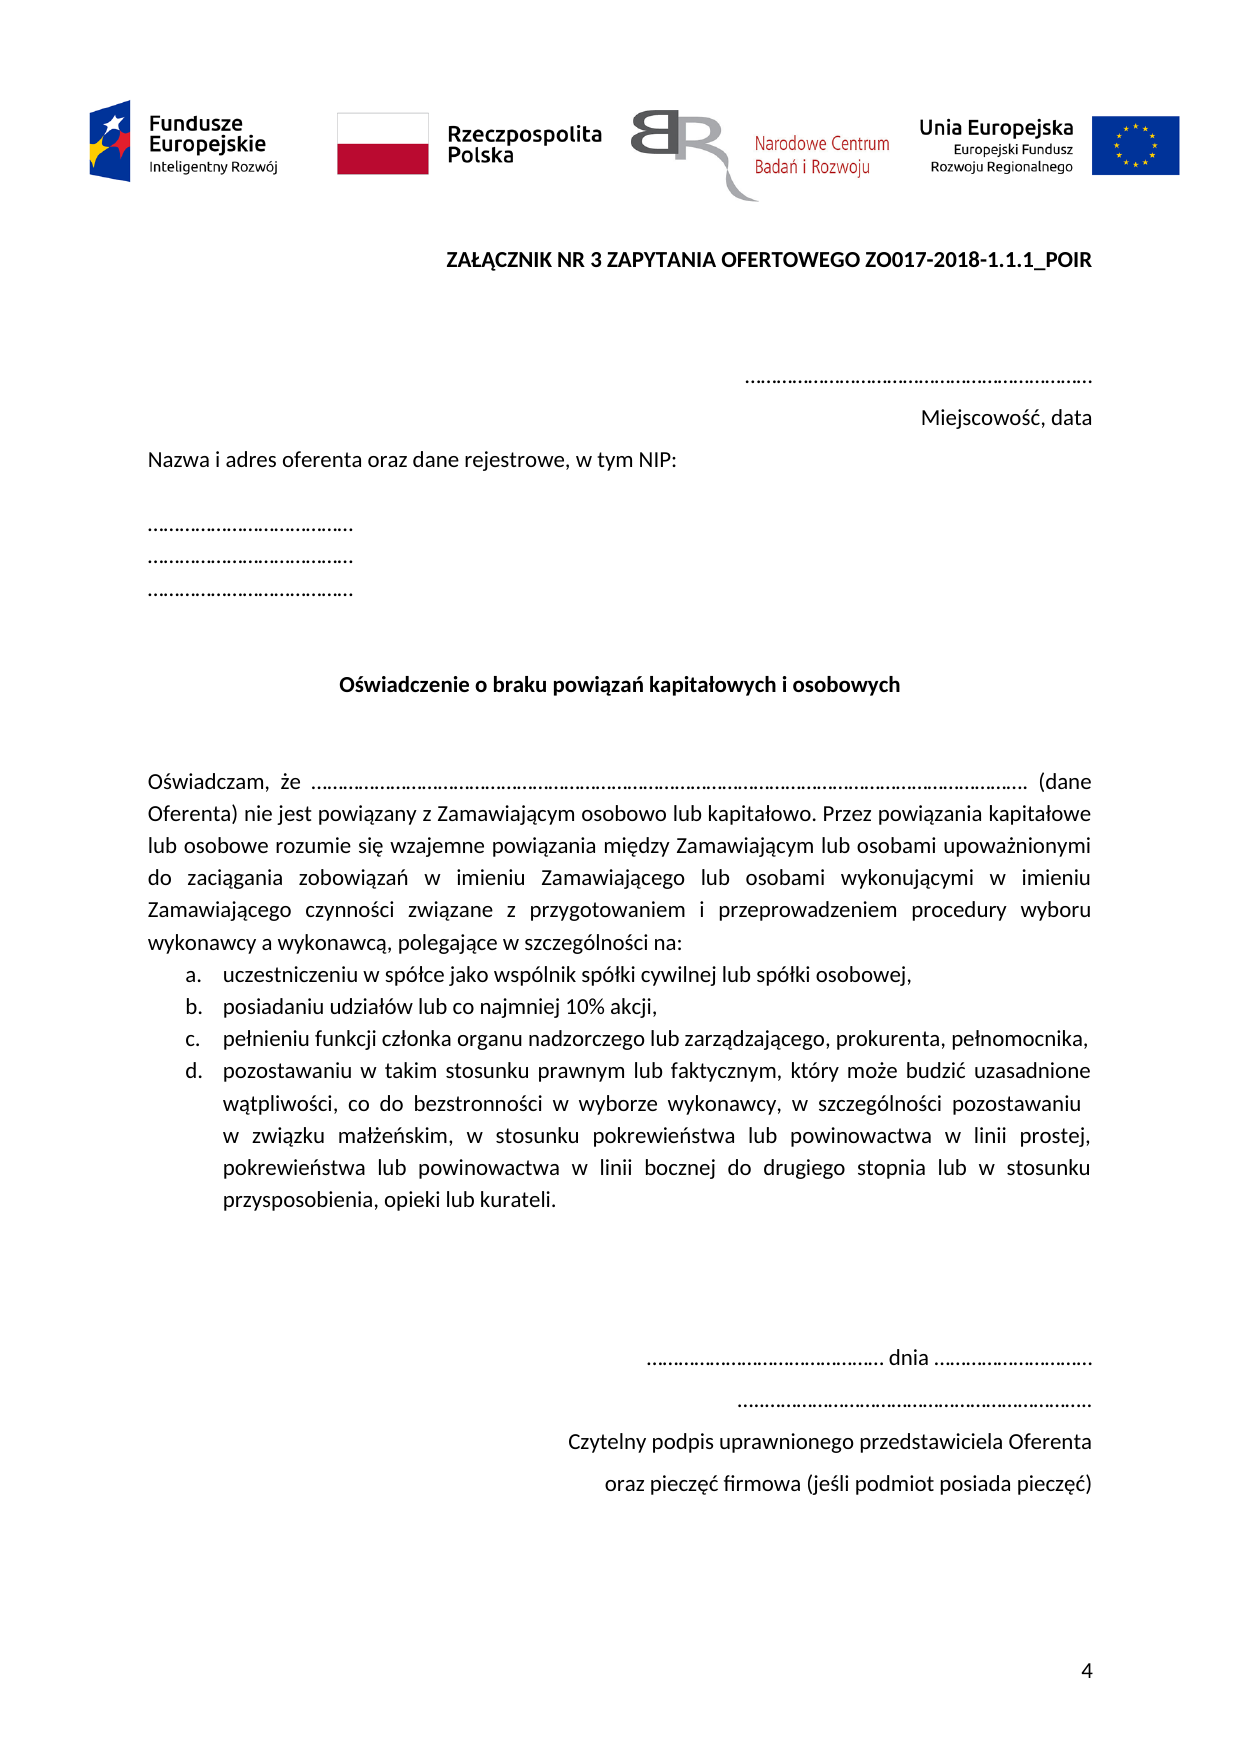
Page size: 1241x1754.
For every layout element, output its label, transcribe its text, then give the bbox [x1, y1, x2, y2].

list posiadaniu udziałów lub co najmniej 10% akcji, [185, 992, 1093, 1020]
text Czytelny podpis uprawnionego przedstawiciela Oferenta [148, 1427, 1093, 1455]
text Miejscowość, data [148, 403, 1093, 431]
text oraz pieczęć firmowa (jeśli podmiot posiada pieczęć) [148, 1469, 1093, 1497]
text …..…………………………………………………….. [148, 1385, 1093, 1413]
text ……………………………………… dnia ………………………… [148, 1343, 1093, 1371]
text ………………………………… [148, 509, 1093, 537]
list uczestniczeniu w spółce jako wspólnik spółki cywilnej lub spółki osobowej, [185, 960, 1093, 988]
text ………………………………… [148, 542, 1093, 569]
picture [73, 73, 1205, 217]
list pełnieniu funkcji członka organu nadzorczego lub zarządzającego, prokurenta, pełnomocnika, [185, 1024, 1093, 1052]
text Oświadczam, że ………………………………………………………………………………………………………………………. (dane Oferenta) nie jest powiązany z Zamawiającym osobowo lub kapitałowo. Przez powiązania kapitałowe lub osobowe rozumie się wzajemne powiązania między Zamawiającym lub osobami upoważnionymi do zaciągania zobowiązań w imieniu Zamawiającego lub osobami wykonującymi w imieniu Zamawiającego czynności związane z przygotowaniem i przeprowadzeniem procedury wyboru wykonawcy a wykonawcą, polegające w szczególności na: [148, 767, 1093, 956]
text ………………………………………………………… [148, 361, 1093, 389]
text ZAŁĄCZNIK NR 3 ZAPYTANIA OFERTOWEGO ZO017-2018-1.1.1_POIR [148, 245, 1093, 273]
list pozostawaniu w takim stosunku prawnym lub faktycznym, który może budzić uzasadnione wątpliwości, co do bezstronności w wyborze wykonawcy, w szczególności pozostawaniu w związku małżeńskim, w stosunku pokrewieństwa lub powinowactwa w linii prostej, pokrewieństwa lub powinowactwa w linii bocznej do drugiego stopnia lub w stosunku przysposobienia, opieki lub kurateli. [185, 1057, 1093, 1213]
text Nazwa i adres oferenta oraz dane rejestrowe, w tym NIP: [148, 445, 1093, 473]
text Oświadczenie o braku powiązań kapitałowych i osobowych [148, 670, 1093, 698]
text ………………………………… [148, 574, 1093, 602]
